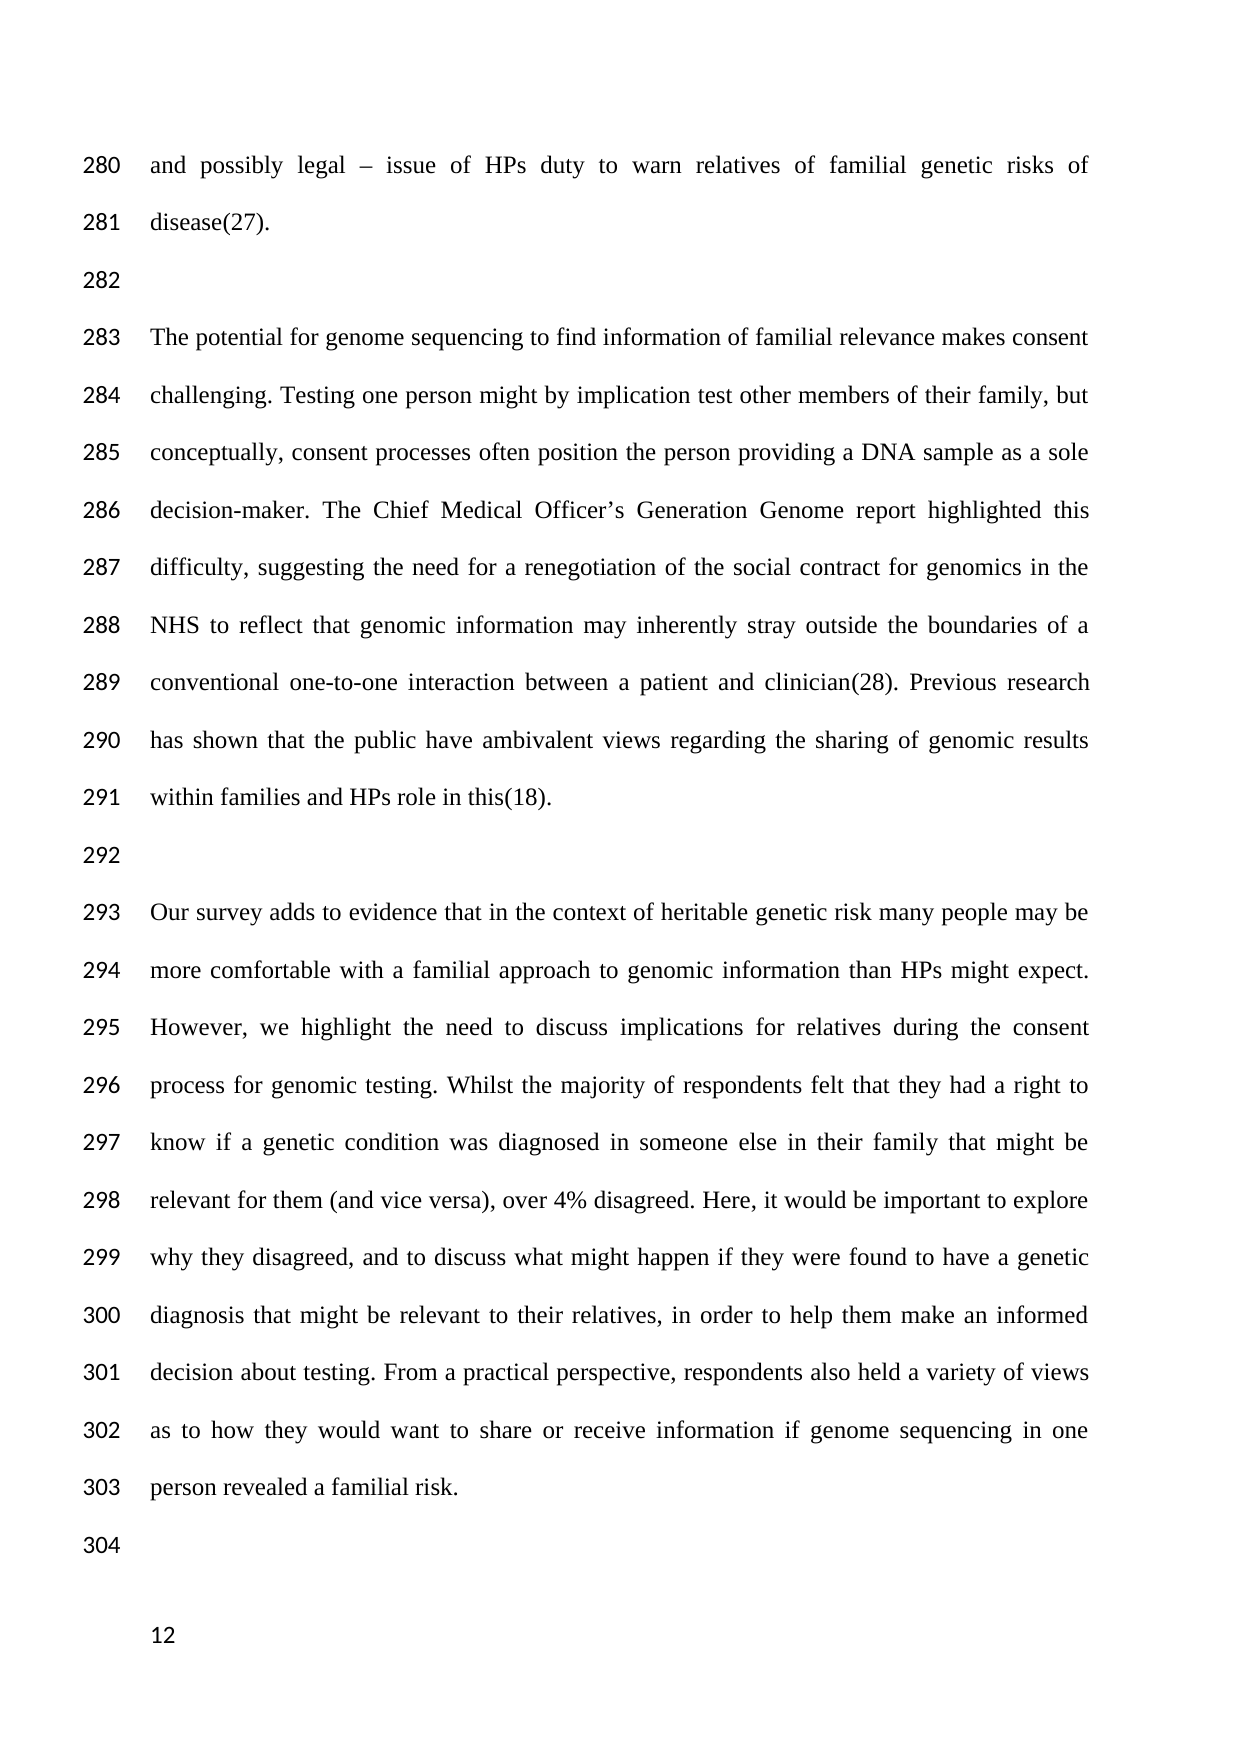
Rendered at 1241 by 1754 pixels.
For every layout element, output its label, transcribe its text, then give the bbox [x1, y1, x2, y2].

text Our survey adds to evidence that in the context of heritable genetic risk many people may be more comfortable with a familial approach to genomic information than HPs might expect. However, we highlight the need to discuss implications for relatives during the consent process for genomic testing. Whilst the majority of respondents felt that they had a right to know if a genetic condition was diagnosed in someone else in their family that might be relevant for them (and vice versa), over 4% disagreed. Here, it would be important to explore why they disagreed, and to discuss what might happen if they were found to have a genetic diagnosis that might be relevant to their relatives, in order to help them make an informed decision about testing. From a practical perspective, respondents also held a variety of views as to how they would want to share or receive information if genome sequencing in one person revealed a familial risk. [150, 897, 1090, 1501]
text The potential for genome sequencing to find information of familial relevance makes consent challenging. Testing one person might by implication test other members of their family, but conceptually, consent processes often position the person providing a DNA sample as a sole decision-maker. The Chief Medical Officer’s Generation Genome report highlighted this difficulty, suggesting the need for a renegotiation of the social contract for genomics in the NHS to reflect that genomic information may inherently stray outside the boundaries of a conventional one-to-one interaction between a patient and clinician(28). Previous research has shown that the public have ambivalent views regarding the sharing of genomic results within families and HPs role in this(18). [150, 322, 1090, 811]
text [150, 150, 1090, 236]
